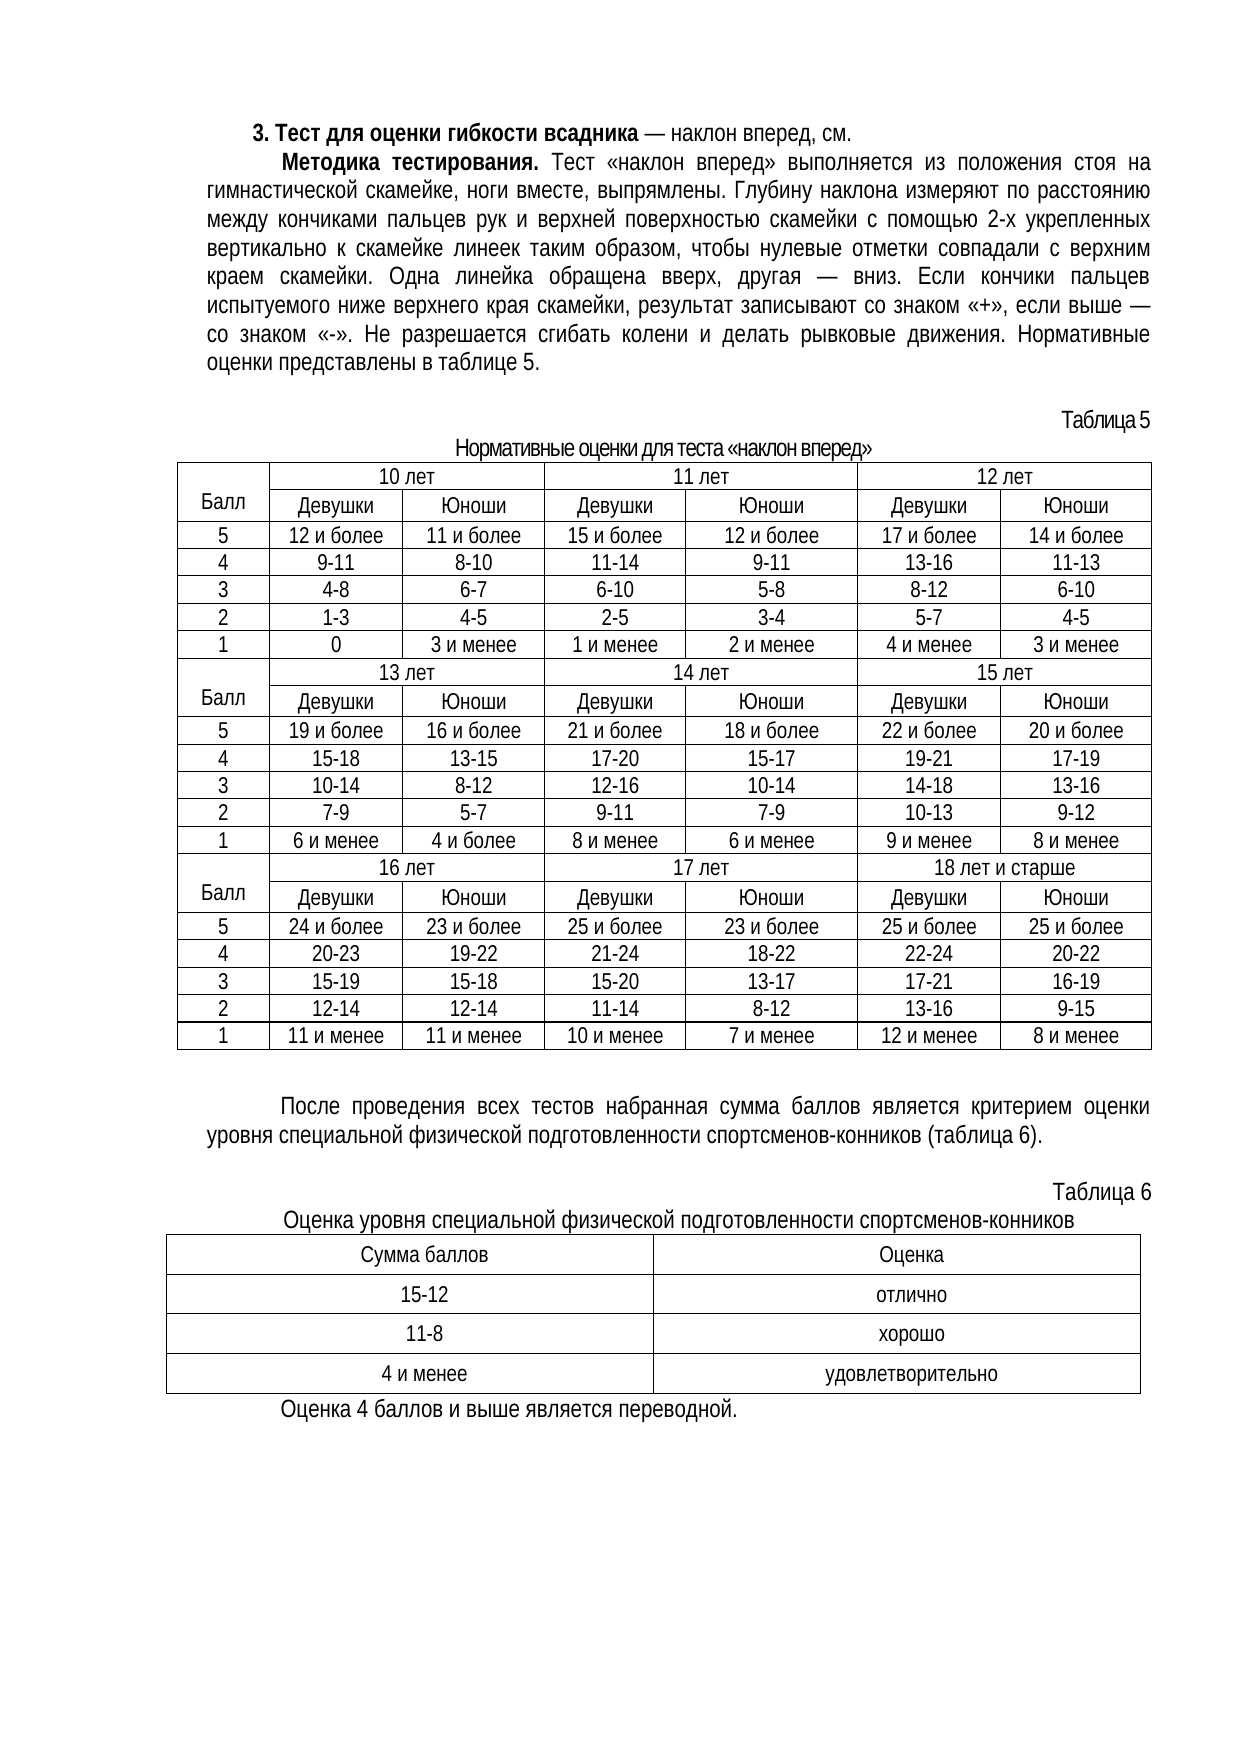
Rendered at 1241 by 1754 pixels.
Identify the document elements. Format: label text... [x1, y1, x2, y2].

table_cell 8-12 [858, 576, 1000, 603]
table_cell хорошо [654, 1314, 1140, 1353]
table_cell 1 [178, 827, 269, 853]
table_cell 4 [178, 940, 269, 967]
table_cell 6-10 [545, 576, 685, 603]
table_cell 13-15 [403, 745, 544, 771]
text Методика тестирования. Тест «наклон вперед» выполняется из положения стоя на гимнастической скамейке, ноги вместе, выпрямлены. Глубину наклона измеряют по расстоянию между кончиками пальцев рук и верхней поверхностью скамейки с помощью 2-х укрепленных вертикально к скамейке линеек таким образом, чтобы нулевые отметки совпадали с верхним краем скамейки. Одна линейка обращена вверх, другая — вниз. Если кончики пальцев испытуемого ниже верхнего края скамейки, результат записывают со знаком «+», если выше — со знаком «-». Не разрешается сгибать колени и делать рывковые движения. Нормативные оценки представлены в таблице 5. [207, 147, 1152, 376]
table_cell 3 [178, 576, 269, 603]
text Таблица 6 [207, 1177, 1152, 1206]
table_cell 18-22 [686, 940, 857, 967]
table_cell 9-12 [1001, 799, 1151, 826]
table_cell 20-23 [270, 940, 402, 967]
table_cell 11-13 [1001, 549, 1151, 575]
table_cell 17 лет [545, 854, 857, 881]
table_cell 20 и более [1001, 717, 1151, 743]
table_cell 3 [178, 772, 269, 798]
table_cell 4-5 [403, 604, 544, 630]
table_cell Юноши [403, 490, 544, 521]
table_cell 1-3 [270, 604, 402, 630]
table_cell Юноши [686, 490, 857, 521]
table_cell 12 и более [270, 522, 402, 548]
table_cell 2 [178, 604, 269, 630]
table_cell 2-5 [545, 604, 685, 630]
table_cell 25 и более [1001, 913, 1151, 939]
table_cell Девушки [270, 686, 402, 716]
table_cell 6 и менее [686, 827, 857, 853]
table_cell Балл [178, 854, 269, 912]
table_cell 6-10 [1001, 576, 1151, 603]
table_cell 5 [178, 717, 269, 743]
table_cell 1 [178, 1023, 269, 1049]
table_cell 14 и более [1001, 522, 1151, 548]
table_cell 11-14 [545, 549, 685, 575]
table_cell Девушки [858, 686, 1000, 716]
text После проведения всех тестов набранная сумма баллов является критерием оценки уровня специальной физической подготовленности спортсменов-конников (таблица 6). [207, 1091, 1152, 1148]
table_cell 20-22 [1001, 940, 1151, 967]
text Нормативные оценки для теста «наклон вперед» [177, 433, 1152, 462]
table_cell 9-11 [686, 549, 857, 575]
table_cell 24 и более [270, 913, 402, 939]
table_cell 19-22 [403, 940, 544, 967]
table_header 12 лет [858, 463, 1151, 489]
table_cell 12-14 [270, 995, 402, 1021]
table_cell 15-12 [167, 1275, 653, 1313]
table_cell 4-5 [1001, 604, 1151, 630]
table_cell 15-20 [545, 968, 685, 994]
table_cell 10-13 [858, 799, 1000, 826]
table_cell удовлетворительно [654, 1354, 1140, 1392]
table_cell 2 [178, 995, 269, 1021]
table_cell 17-20 [545, 745, 685, 771]
table_cell 9-15 [1001, 995, 1151, 1021]
table_cell 4 [178, 745, 269, 771]
table_cell Юноши [1001, 490, 1151, 521]
table_cell 10 и менее [545, 1023, 685, 1049]
table_cell 6-7 [403, 576, 544, 603]
table_cell 8 и менее [1001, 1023, 1151, 1049]
table_cell 5-8 [686, 576, 857, 603]
table_cell 16 и более [403, 717, 544, 743]
table_cell 17 и более [858, 522, 1000, 548]
table_cell 4 и менее [167, 1354, 653, 1392]
table_cell 10-14 [270, 772, 402, 798]
table_cell 13-17 [686, 968, 857, 994]
table_cell 18 и более [686, 717, 857, 743]
text Оценка уровня специальной физической подготовленности спортсменов-конников [207, 1206, 1152, 1234]
table_cell 5 [178, 913, 269, 939]
table_cell 8-12 [403, 772, 544, 798]
table_cell 4 и менее [858, 631, 1000, 657]
text Таблица 5 [207, 404, 1152, 433]
table_cell 15-18 [403, 968, 544, 994]
table_cell 11-8 [167, 1314, 653, 1353]
table_cell 22 и более [858, 717, 1000, 743]
table_cell 8 и менее [1001, 827, 1151, 853]
table_cell 5-7 [403, 799, 544, 826]
table_cell Юноши [403, 686, 544, 716]
table_cell Девушки [858, 490, 1000, 521]
table_cell 7-9 [686, 799, 857, 826]
table_cell Юноши [1001, 882, 1151, 912]
table_cell Девушки [270, 490, 402, 521]
table_cell 2 [178, 799, 269, 826]
table_cell 21 и более [545, 717, 685, 743]
table_cell 4 [178, 549, 269, 575]
table_cell 9 и менее [858, 827, 1000, 853]
table_cell 15-19 [270, 968, 402, 994]
table_cell 9-11 [270, 549, 402, 575]
table_cell Юноши [686, 882, 857, 912]
table_cell Девушки [545, 686, 685, 716]
table_cell 25 и более [858, 913, 1000, 939]
table_cell 7-9 [270, 799, 402, 826]
table_cell 13-16 [1001, 772, 1151, 798]
table_cell 12-14 [403, 995, 544, 1021]
table_cell Девушки [545, 882, 685, 912]
table_cell 13 лет [270, 659, 544, 685]
table_cell 4 и более [403, 827, 544, 853]
table_cell 17-21 [858, 968, 1000, 994]
table_header 10 лет [270, 463, 544, 489]
table_cell Юноши [403, 882, 544, 912]
table_cell 1 [178, 631, 269, 657]
table_cell 4-8 [270, 576, 402, 603]
table_cell 19-21 [858, 745, 1000, 771]
table_cell 22-24 [858, 940, 1000, 967]
table_cell 5 [178, 522, 269, 548]
table_cell 8-10 [403, 549, 544, 575]
table_cell 3 и менее [403, 631, 544, 657]
table_cell 21-24 [545, 940, 685, 967]
table_cell 12 и менее [858, 1023, 1000, 1049]
table_cell 13-16 [858, 995, 1000, 1021]
table_cell 19 и более [270, 717, 402, 743]
table_cell Юноши [1001, 686, 1151, 716]
table_cell 7 и менее [686, 1023, 857, 1049]
table_cell 1 и менее [545, 631, 685, 657]
table_cell Девушки [270, 882, 402, 912]
table_cell Балл [178, 659, 269, 716]
table_cell 3-4 [686, 604, 857, 630]
table_cell 13-16 [858, 549, 1000, 575]
table_cell 23 и более [403, 913, 544, 939]
table_cell 12 и более [686, 522, 857, 548]
table_header Оценка [654, 1235, 1140, 1274]
table_cell 25 и более [545, 913, 685, 939]
table_cell 12-16 [545, 772, 685, 798]
table_cell 18 лет и старше [858, 854, 1151, 881]
text Оценка 4 баллов и выше является переводной. [207, 1393, 1152, 1422]
table_cell 3 [178, 968, 269, 994]
table_cell 15 и более [545, 522, 685, 548]
table_cell 8 и менее [545, 827, 685, 853]
table_cell 6 и менее [270, 827, 402, 853]
table_cell Девушки [545, 490, 685, 521]
table_cell отлично [654, 1275, 1140, 1313]
table_cell 14 лет [545, 659, 857, 685]
table_header Сумма баллов [167, 1235, 653, 1274]
table_cell 15-17 [686, 745, 857, 771]
table_cell 8-12 [686, 995, 857, 1021]
table_cell 9-11 [545, 799, 685, 826]
table_cell 16-19 [1001, 968, 1151, 994]
table_cell 0 [270, 631, 402, 657]
table_cell Юноши [686, 686, 857, 716]
text 3. Тест для оценки гибкости всадника — наклон вперед, см. [177, 118, 1152, 147]
table_cell 11-14 [545, 995, 685, 1021]
table_header Балл [178, 463, 269, 521]
table_cell 16 лет [270, 854, 544, 881]
table_header 11 лет [545, 463, 857, 489]
table_cell 17-19 [1001, 745, 1151, 771]
table_cell 2 и менее [686, 631, 857, 657]
table_cell 11 и менее [403, 1023, 544, 1049]
table_cell 14-18 [858, 772, 1000, 798]
table_cell 3 и менее [1001, 631, 1151, 657]
table_cell 15 лет [858, 659, 1151, 685]
table_cell 23 и более [686, 913, 857, 939]
table_cell 10-14 [686, 772, 857, 798]
table_cell 5-7 [858, 604, 1000, 630]
table_cell Девушки [858, 882, 1000, 912]
table_cell 11 и более [403, 522, 544, 548]
table_cell 11 и менее [270, 1023, 402, 1049]
table_cell 15-18 [270, 745, 402, 771]
